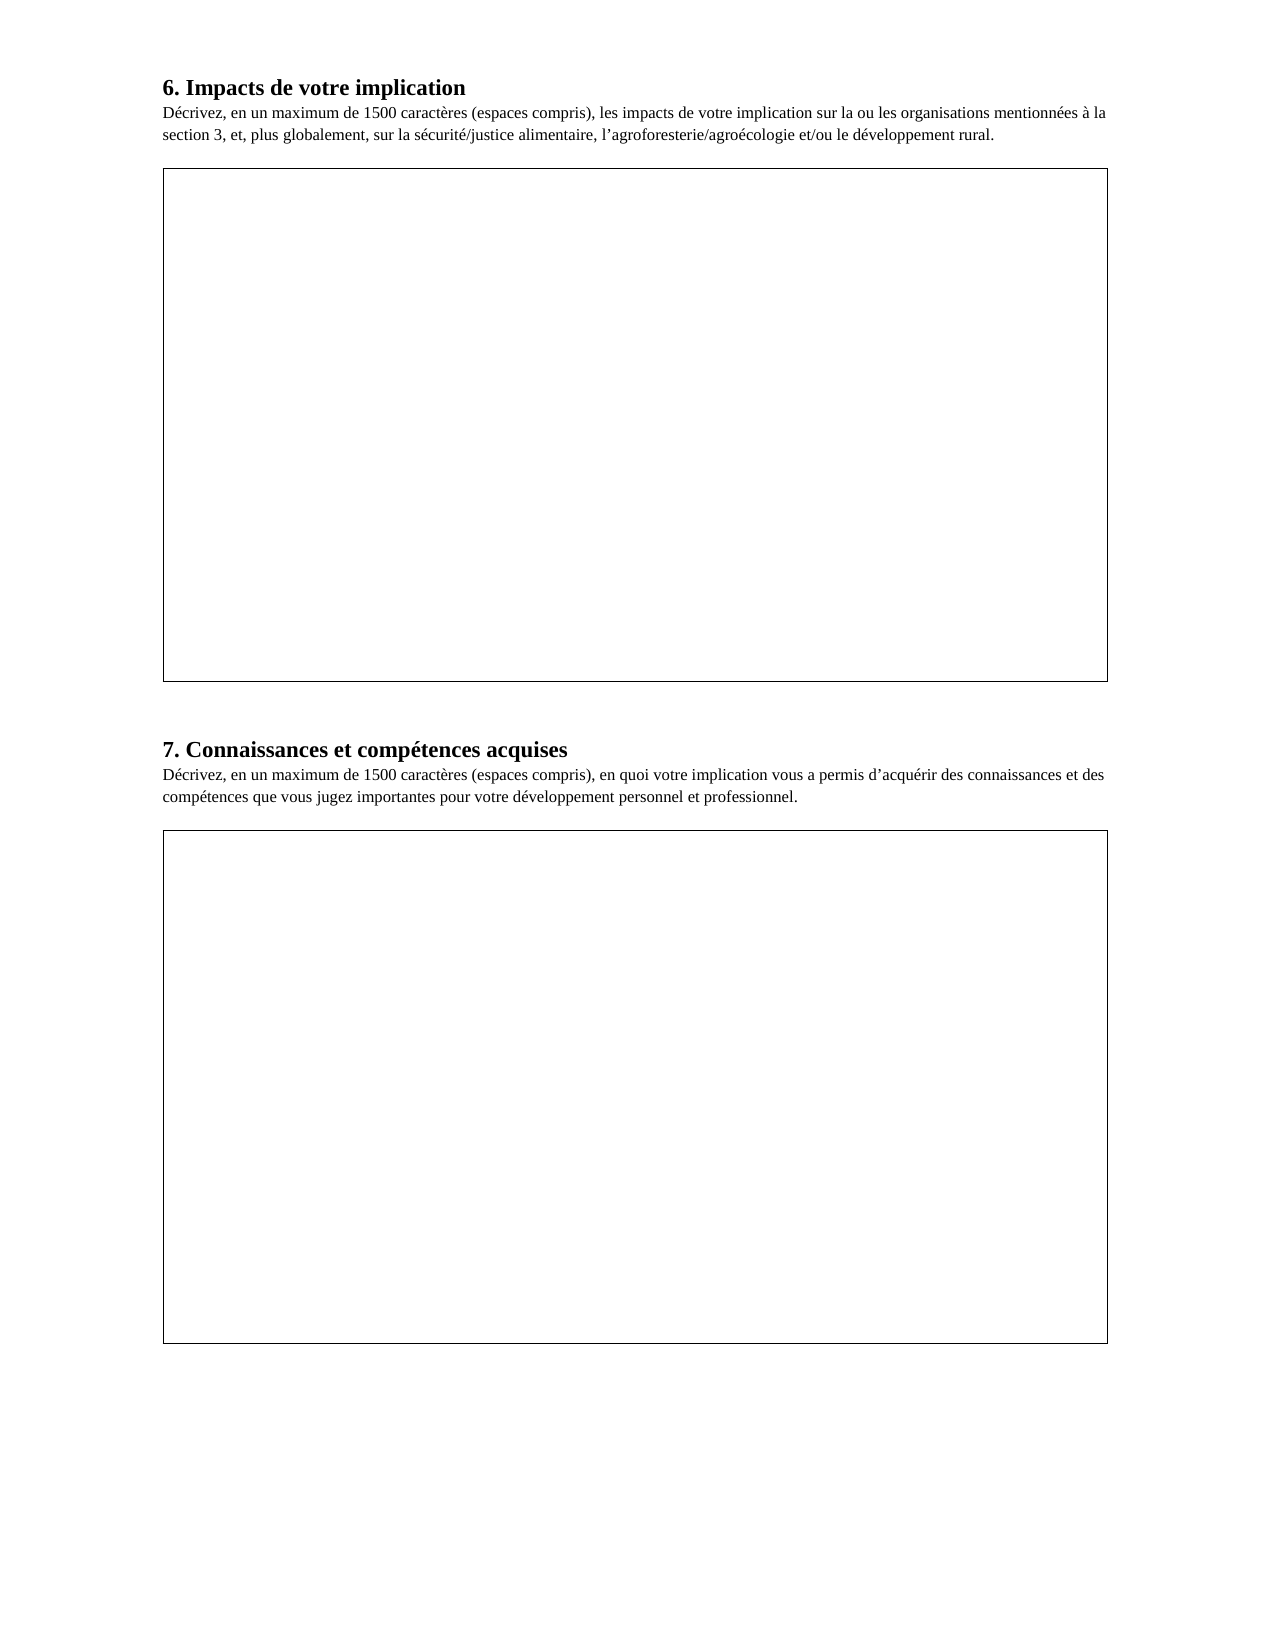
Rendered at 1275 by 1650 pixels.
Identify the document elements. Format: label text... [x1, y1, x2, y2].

table_header [164, 831, 1107, 1343]
table_header [164, 169, 1107, 681]
text 6. Impacts de votre implication Décrivez, en un maximum de 1500 caractères (espaces compris), les impacts de votre implication sur la ou les organisations mentionnées à la section 3, et, plus globalement, sur la sécurité/justice alimentaire, l’agroforesterie/agroécologie et/ou le développement rural. [162, 74, 1107, 144]
text 7. Connaissances et compétences acquises Décrivez, en un maximum de 1500 caractères (espaces compris), en quoi votre implication vous a permis d’acquérir des connaissances et des compétences que vous jugez importantes pour votre développement personnel et professionnel. [162, 736, 1107, 806]
